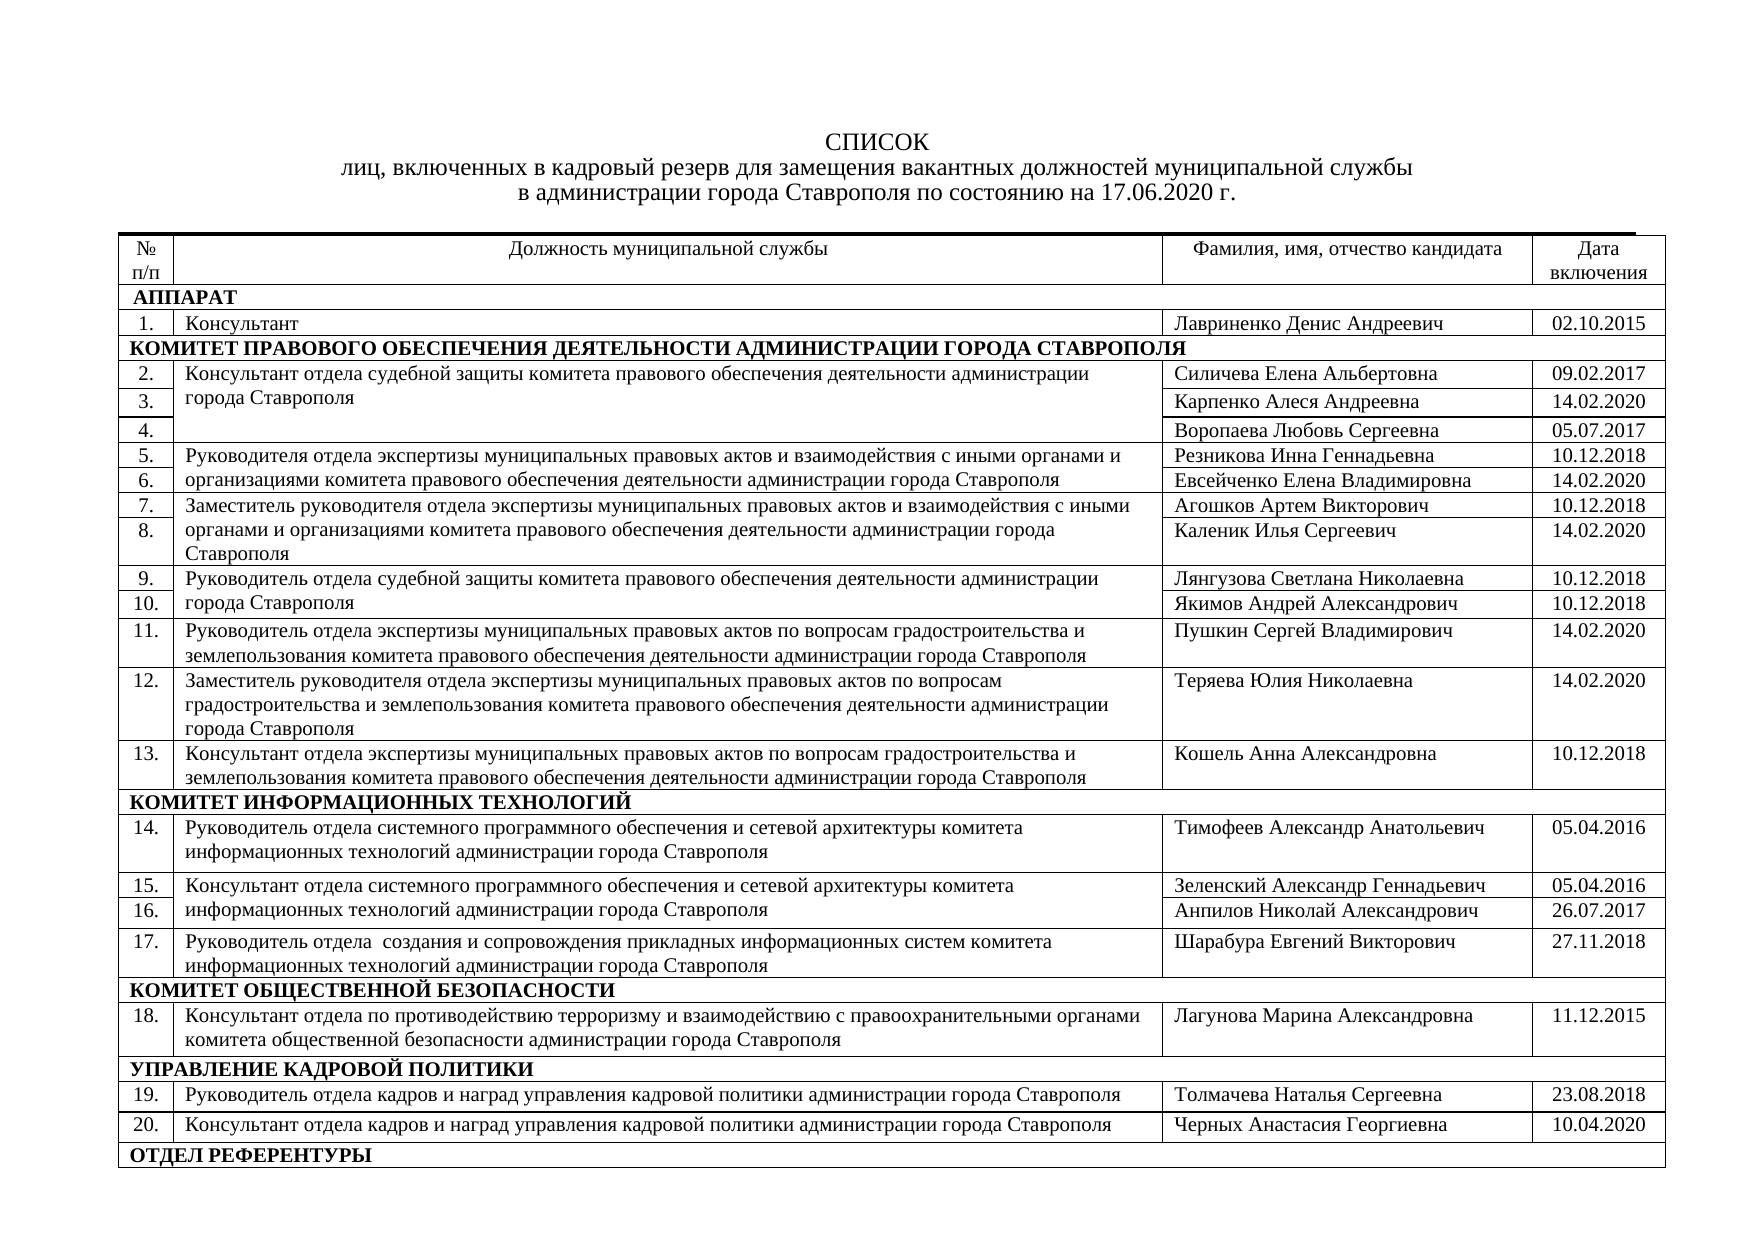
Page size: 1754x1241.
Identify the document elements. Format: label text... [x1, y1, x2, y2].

table_cell 13. [119, 741, 173, 789]
table_cell 09.02.2017 [1533, 361, 1665, 388]
table_cell 05.07.2017 [1533, 418, 1665, 442]
table_cell 10.12.2018 [1533, 741, 1665, 789]
table_cell 20. [119, 1113, 173, 1142]
table_cell Консультант отдела экспертизы муниципальных правовых актов по вопросам градостроительства и землепользования комитета правового обеспечения деятельности администрации города Ставрополя [174, 741, 1162, 789]
table_cell 10.04.2020 [1533, 1113, 1665, 1142]
table_cell Тимофеев Александр Анатольевич [1163, 815, 1532, 872]
table_cell ОТДЕЛ РЕФЕРЕНТУРЫ [119, 1143, 1665, 1167]
table_header Должность муниципальной службы [174, 236, 1162, 284]
table_cell Руководитель отдела экспертизы муниципальных правовых актов по вопросам градостроительства и землепользования комитета правового обеспечения деятельности администрации города Ставрополя [174, 619, 1162, 667]
table_cell 11.12.2015 [1533, 1003, 1665, 1056]
table_cell Шарабура Евгений Викторович [1163, 929, 1532, 977]
table_cell 2. [119, 361, 173, 388]
table_cell Консультант отдела по противодействию терроризму и взаимодействию с правоохранительными органами комитета общественной безопасности администрации города Ставрополя [174, 1003, 1162, 1056]
table_cell 7. [119, 493, 173, 517]
table_cell Заместитель руководителя отдела экспертизы муниципальных правовых актов и взаимодействия с иными органами и организациями комитета правового обеспечения деятельности администрации города Ставрополя [174, 493, 1162, 565]
table_cell 15. [119, 873, 173, 897]
table_cell 23.08.2018 [1533, 1082, 1665, 1111]
table_cell 9. [119, 566, 173, 590]
table_cell Пушкин Сергей Владимирович [1163, 619, 1532, 667]
table_cell 10.12.2018 [1533, 566, 1665, 590]
table_cell 14.02.2020 [1533, 668, 1665, 740]
text СПИСОК [118, 130, 1636, 155]
table_cell Толмачева Наталья Сергеевна [1163, 1082, 1532, 1111]
table_cell Лянгузова Светлана Николаевна [1163, 566, 1532, 590]
table_cell 8. [119, 518, 173, 565]
table_cell Руководитель отдела судебной защиты комитета правового обеспечения деятельности администрации города Ставрополя [174, 566, 1162, 617]
table_cell Консультант отдела системного программного обеспечения и сетевой архитектуры комитета информационных технологий администрации города Ставрополя [174, 873, 1162, 928]
table_cell Кошель Анна Александровна [1163, 741, 1532, 789]
table_cell Консультант отдела судебной защиты комитета правового обеспечения деятельности администрации города Ставрополя [174, 361, 1162, 442]
table_cell 11. [119, 619, 173, 667]
table_cell 14.02.2020 [1533, 518, 1665, 565]
table_cell Руководитель отдела кадров и наград управления кадровой политики администрации города Ставрополя [174, 1082, 1162, 1111]
table_cell 10. [119, 591, 173, 617]
table_cell Руководитель отдела создания и сопровождения прикладных информационных систем комитета информационных технологий администрации города Ставрополя [174, 929, 1162, 977]
table_cell 27.11.2018 [1533, 929, 1665, 977]
table_header Фамилия, имя, отчество кандидата [1163, 236, 1532, 284]
table_cell Агошков Артем Викторович [1163, 493, 1532, 517]
table_cell 19. [119, 1082, 173, 1111]
text в администрации города Ставрополя по состоянию на 17.06.2020 г. [118, 180, 1636, 205]
table_cell 05.04.2016 [1533, 815, 1665, 872]
table_cell 17. [119, 929, 173, 977]
table_cell 6. [119, 468, 173, 492]
table_cell Лагунова Марина Александровна [1163, 1003, 1532, 1056]
table_header № п/п [119, 236, 173, 284]
table_cell 16. [119, 898, 173, 928]
table_header Дата включения [1533, 236, 1665, 284]
table_cell 14.02.2020 [1533, 389, 1665, 416]
table_cell 4. [119, 418, 173, 442]
table_cell Карпенко Алеся Андреевна [1163, 389, 1532, 416]
table_cell Консультант отдела кадров и наград управления кадровой политики администрации города Ставрополя [174, 1113, 1162, 1142]
table_cell Резникова Инна Геннадьевна [1163, 443, 1532, 467]
table_cell УПРАВЛЕНИЕ КАДРОВОЙ ПОЛИТИКИ [119, 1057, 1665, 1081]
table_cell Заместитель руководителя отдела экспертизы муниципальных правовых актов по вопросам градостроительства и землепользования комитета правового обеспечения деятельности администрации города Ставрополя [174, 668, 1162, 740]
table_cell 10.12.2018 [1533, 443, 1665, 467]
table_cell 3. [119, 389, 173, 416]
table_cell Евсейченко Елена Владимировна [1163, 468, 1532, 492]
table_cell Анпилов Николай Александрович [1163, 898, 1532, 928]
text лиц, включенных в кадровый резерв для замещения вакантных должностей муниципальной службы [118, 155, 1636, 180]
table_cell Воропаева Любовь Сергеевна [1163, 418, 1532, 442]
table_cell Теряева Юлия Николаевна [1163, 668, 1532, 740]
table_cell Силичева Елена Альбертовна [1163, 361, 1532, 388]
table_cell 18. [119, 1003, 173, 1056]
table_cell АППАРАТ [119, 285, 1665, 309]
table_cell КОМИТЕТ ИНФОРМАЦИОННЫХ ТЕХНОЛОГИЙ [119, 790, 1665, 814]
table_cell Руководителя отдела экспертизы муниципальных правовых актов и взаимодействия с иными органами и организациями комитета правового обеспечения деятельности администрации города Ставрополя [174, 443, 1162, 492]
table_cell Консультант [174, 310, 1162, 334]
table_cell 26.07.2017 [1533, 898, 1665, 928]
table_cell Лавриненко Денис Андреевич [1163, 310, 1532, 334]
table_cell 10.12.2018 [1533, 493, 1665, 517]
table_cell 12. [119, 668, 173, 740]
table_cell Руководитель отдела системного программного обеспечения и сетевой архитектуры комитета информационных технологий администрации города Ставрополя [174, 815, 1162, 872]
table_cell 10.12.2018 [1533, 591, 1665, 617]
table_cell 14.02.2020 [1533, 619, 1665, 667]
table_cell 14.02.2020 [1533, 468, 1665, 492]
table_cell 05.04.2016 [1533, 873, 1665, 897]
table_cell 14. [119, 815, 173, 872]
table_cell 02.10.2015 [1533, 310, 1665, 334]
table_cell 1. [119, 310, 173, 334]
table_cell 5. [119, 443, 173, 467]
table_cell КОМИТЕТ ПРАВОВОГО ОБЕСПЕЧЕНИЯ ДЕЯТЕЛЬНОСТИ АДМИНИСТРАЦИИ ГОРОДА СТАВРОПОЛЯ [119, 336, 1665, 359]
table_cell Зеленский Александр Геннадьевич [1163, 873, 1532, 897]
table_cell КОМИТЕТ ОБЩЕСТВЕННОЙ БЕЗОПАСНОСТИ [119, 978, 1665, 1002]
table_cell Якимов Андрей Александрович [1163, 591, 1532, 617]
table_cell Черных Анастасия Георгиевна [1163, 1113, 1532, 1142]
table_cell Каленик Илья Сергеевич [1163, 518, 1532, 565]
